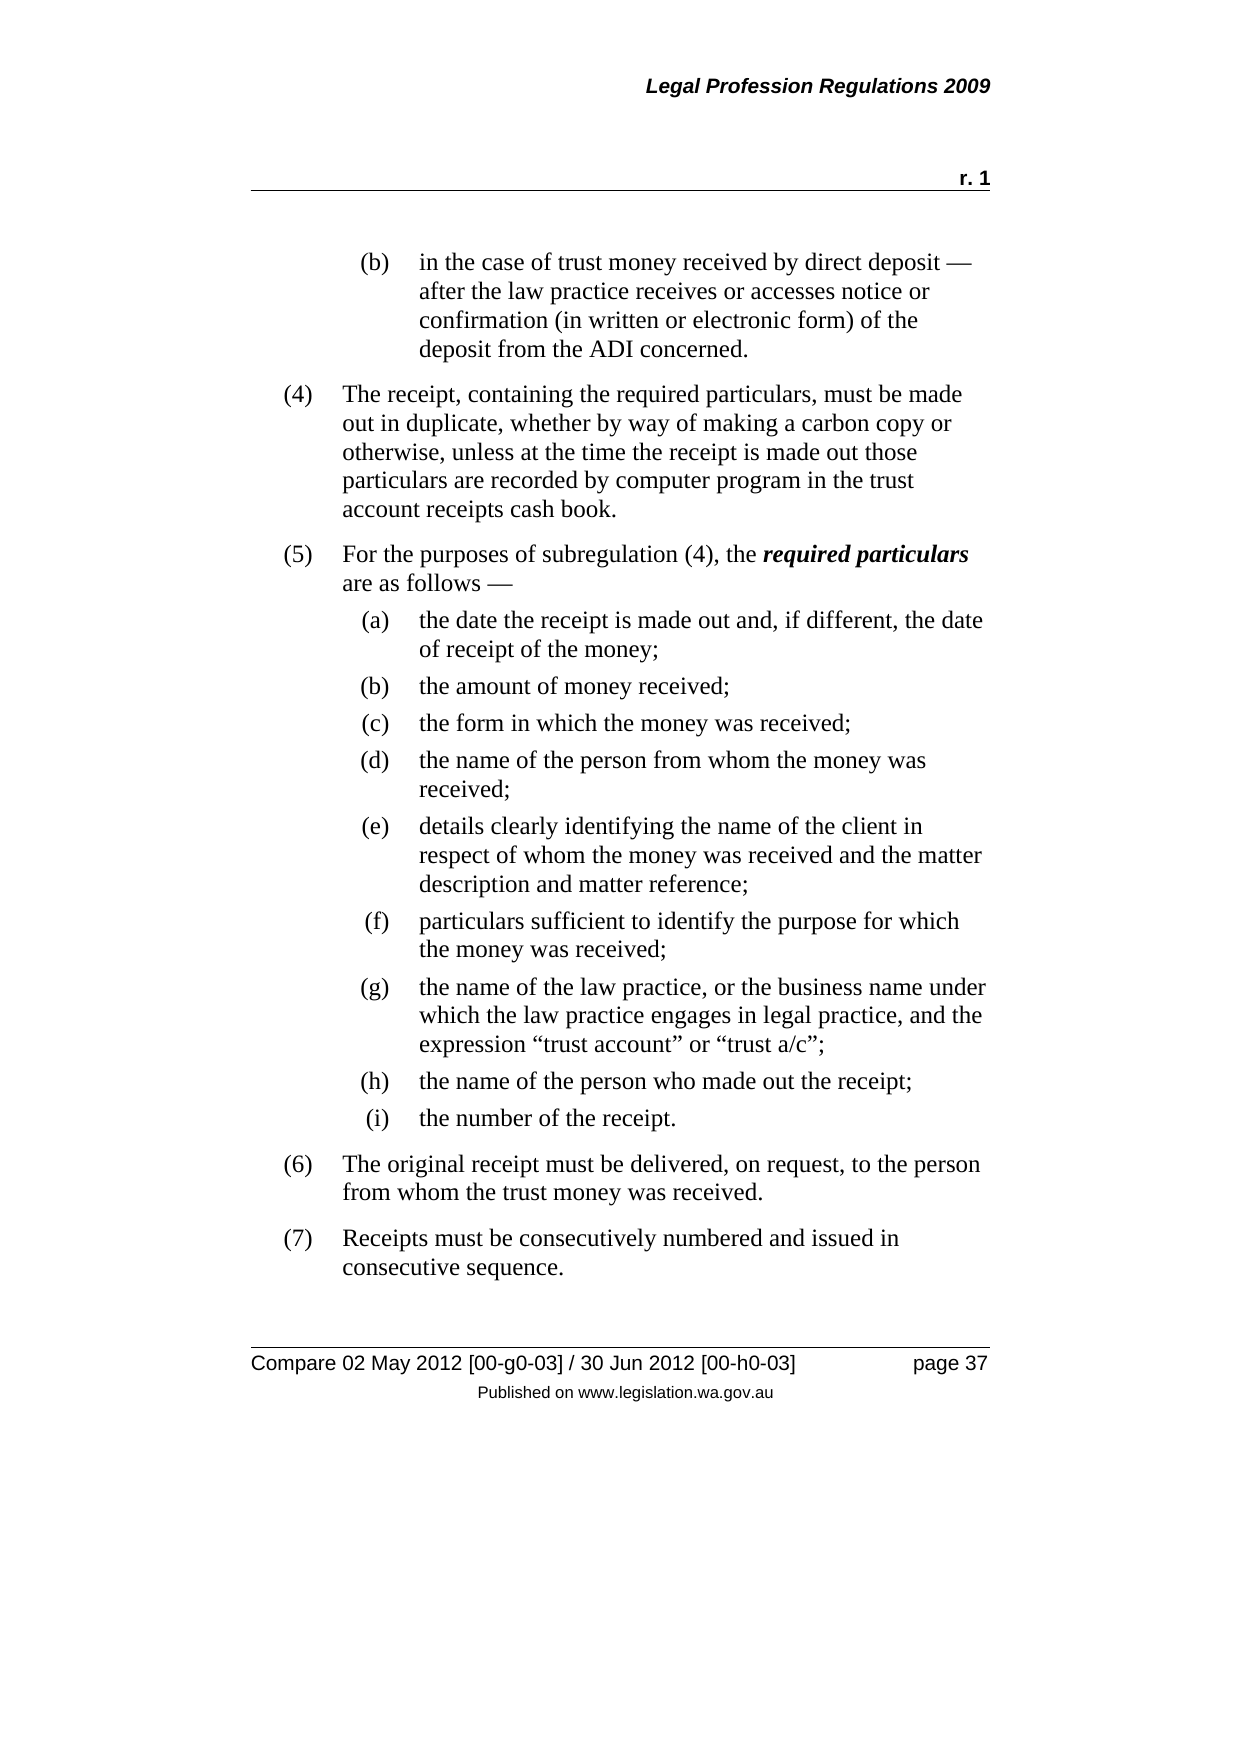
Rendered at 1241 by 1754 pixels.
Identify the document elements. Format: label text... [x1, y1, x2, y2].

text (b) in the case of trust money received by direct deposit — after the law practice receives or accesses notice or confirmation (in written or electronic form) of the deposit from the ADI concerned. [251, 247, 990, 362]
text (4) The receipt, containing the required particulars, must be made out in duplicate, whether by way of making a carbon copy or otherwise, unless at the time the receipt is made out those particulars are recorded by computer program in the trust account receipts cash book. [251, 379, 990, 523]
text (a) the date the receipt is made out and, if different, the date of receipt of the money; [251, 605, 990, 663]
text (b) the amount of money received; [251, 671, 990, 700]
text (i) the number of the receipt. [251, 1103, 990, 1132]
text (5) For the purposes of subregulation (4), the required particulars are as follows — [251, 539, 990, 597]
text (f) particulars sufficient to identify the purpose for which the money was received; [251, 906, 990, 963]
text (d) the name of the person from whom the money was received; [251, 745, 990, 803]
text (h) the name of the person who made out the receipt; [251, 1066, 990, 1095]
text (7) Receipts must be consecutively numbered and issued in consecutive sequence. [251, 1223, 990, 1280]
text (g) the name of the law practice, or the business name under which the law practice engages in legal practice, and the expression “trust account” or “trust a/c”; [251, 972, 990, 1058]
text (c) the form in which the money was received; [251, 708, 990, 737]
text (e) details clearly identifying the name of the client in respect of whom the money was received and the matter description and matter reference; [251, 811, 990, 897]
text (6) The original receipt must be delivered, on request, to the person from whom the trust money was received. [251, 1149, 990, 1206]
